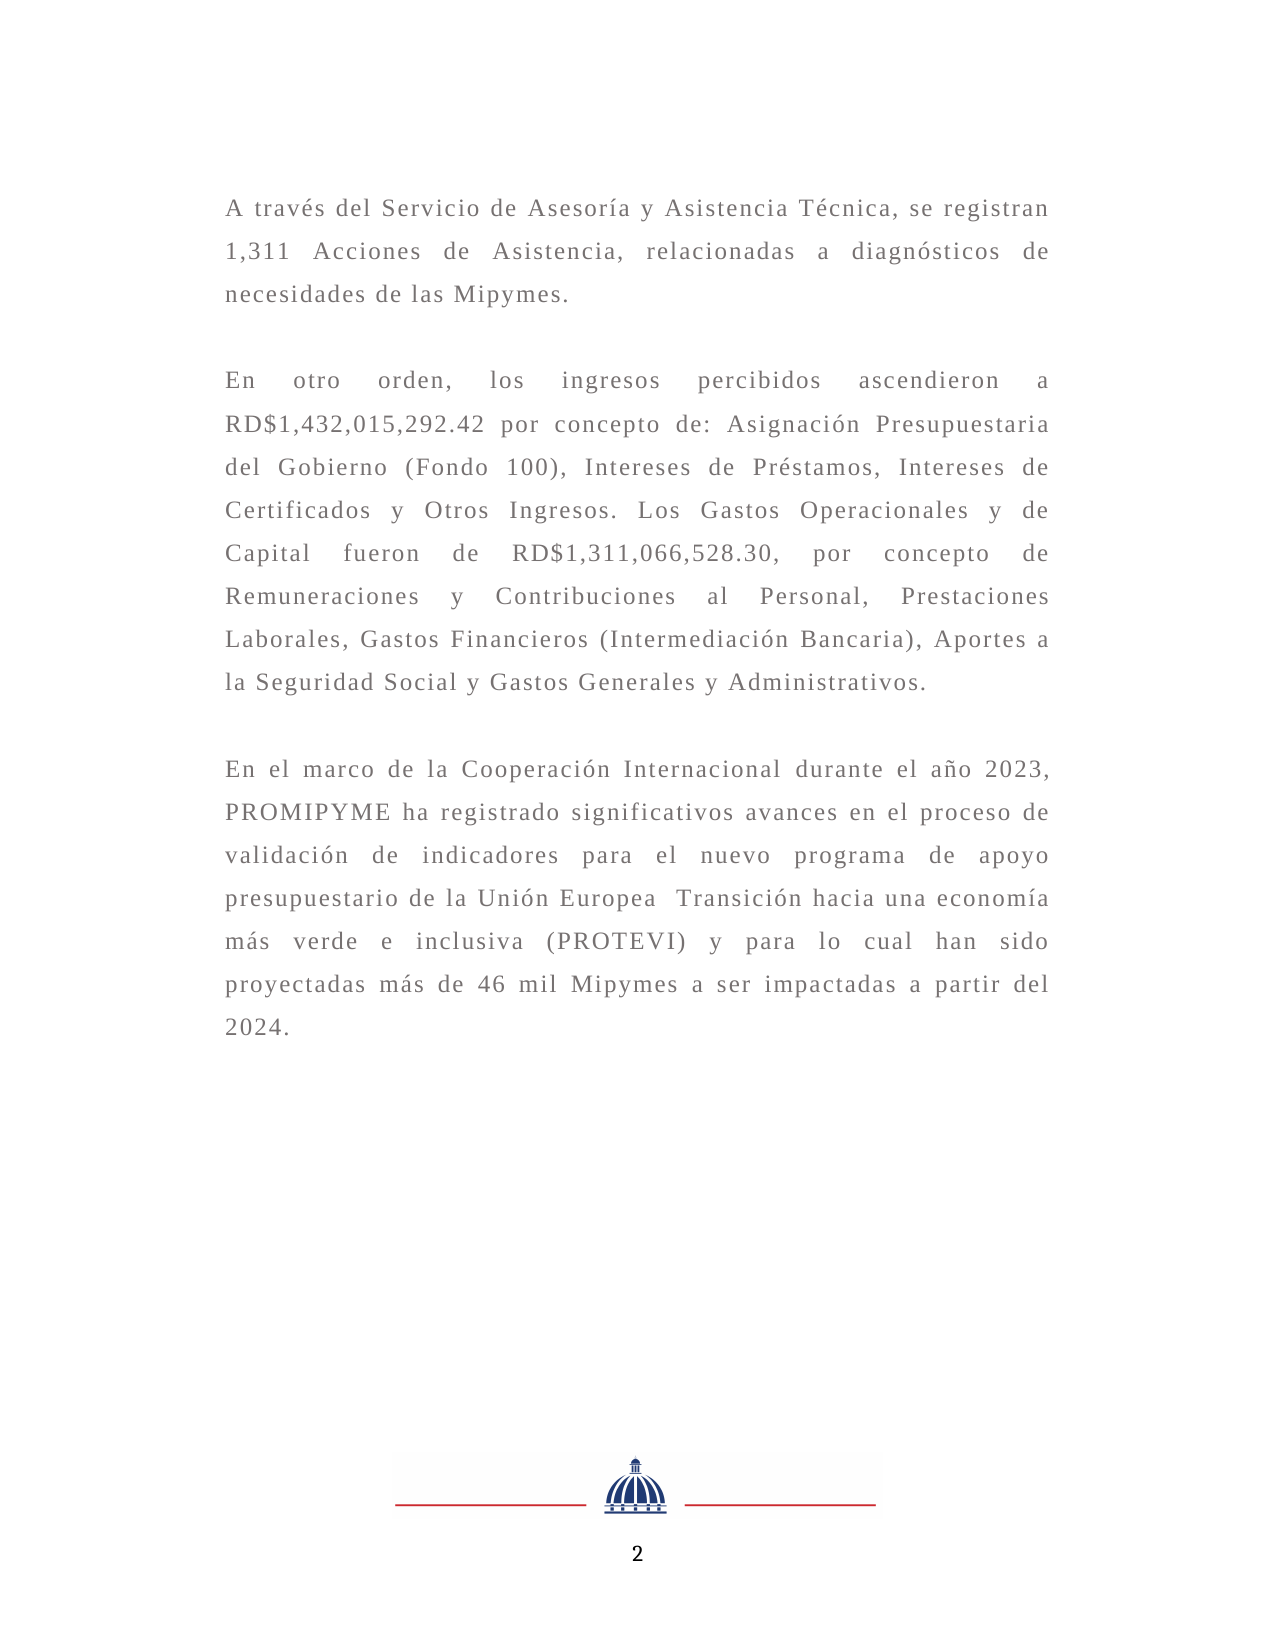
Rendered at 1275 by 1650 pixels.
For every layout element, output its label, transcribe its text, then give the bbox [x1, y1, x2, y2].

text En otro orden, los ingresos percibidos ascendieron a RD$1,432,015,292.42 por concepto de: Asignación Presupuestaria del Gobierno (Fondo 100), Intereses de Préstamos, Intereses de Certificados y Otros Ingresos. Los Gastos Operacionales y de Capital fueron de RD$1,311,066,528.30, por concepto de Remuneraciones y Contribuciones al Personal, Prestaciones Laborales, Gastos Financieros (Intermediación Bancaria), Aportes a la Seguridad Social y Gastos Generales y Administrativos. [225, 366, 1050, 696]
text En el marco de la Cooperación Internacional durante el año 2023, PROMIPYME ha registrado significativos avances en el proceso de validación de indicadores para el nuevo programa de apoyo presupuestario de la Unión Europea Transición hacia una economía más verde e inclusiva (PROTEVI) y para lo cual han sido proyectadas más de 46 mil Mipymes a ser impactadas a partir del 2024. [225, 754, 1050, 1041]
picture [391, 1452, 884, 1519]
text A través del Servicio de Asesoría y Asistencia Técnica, se registran 1,311 Acciones de Asistencia, relacionadas a diagnósticos de necesidades de las Mipymes. [225, 193, 1050, 308]
